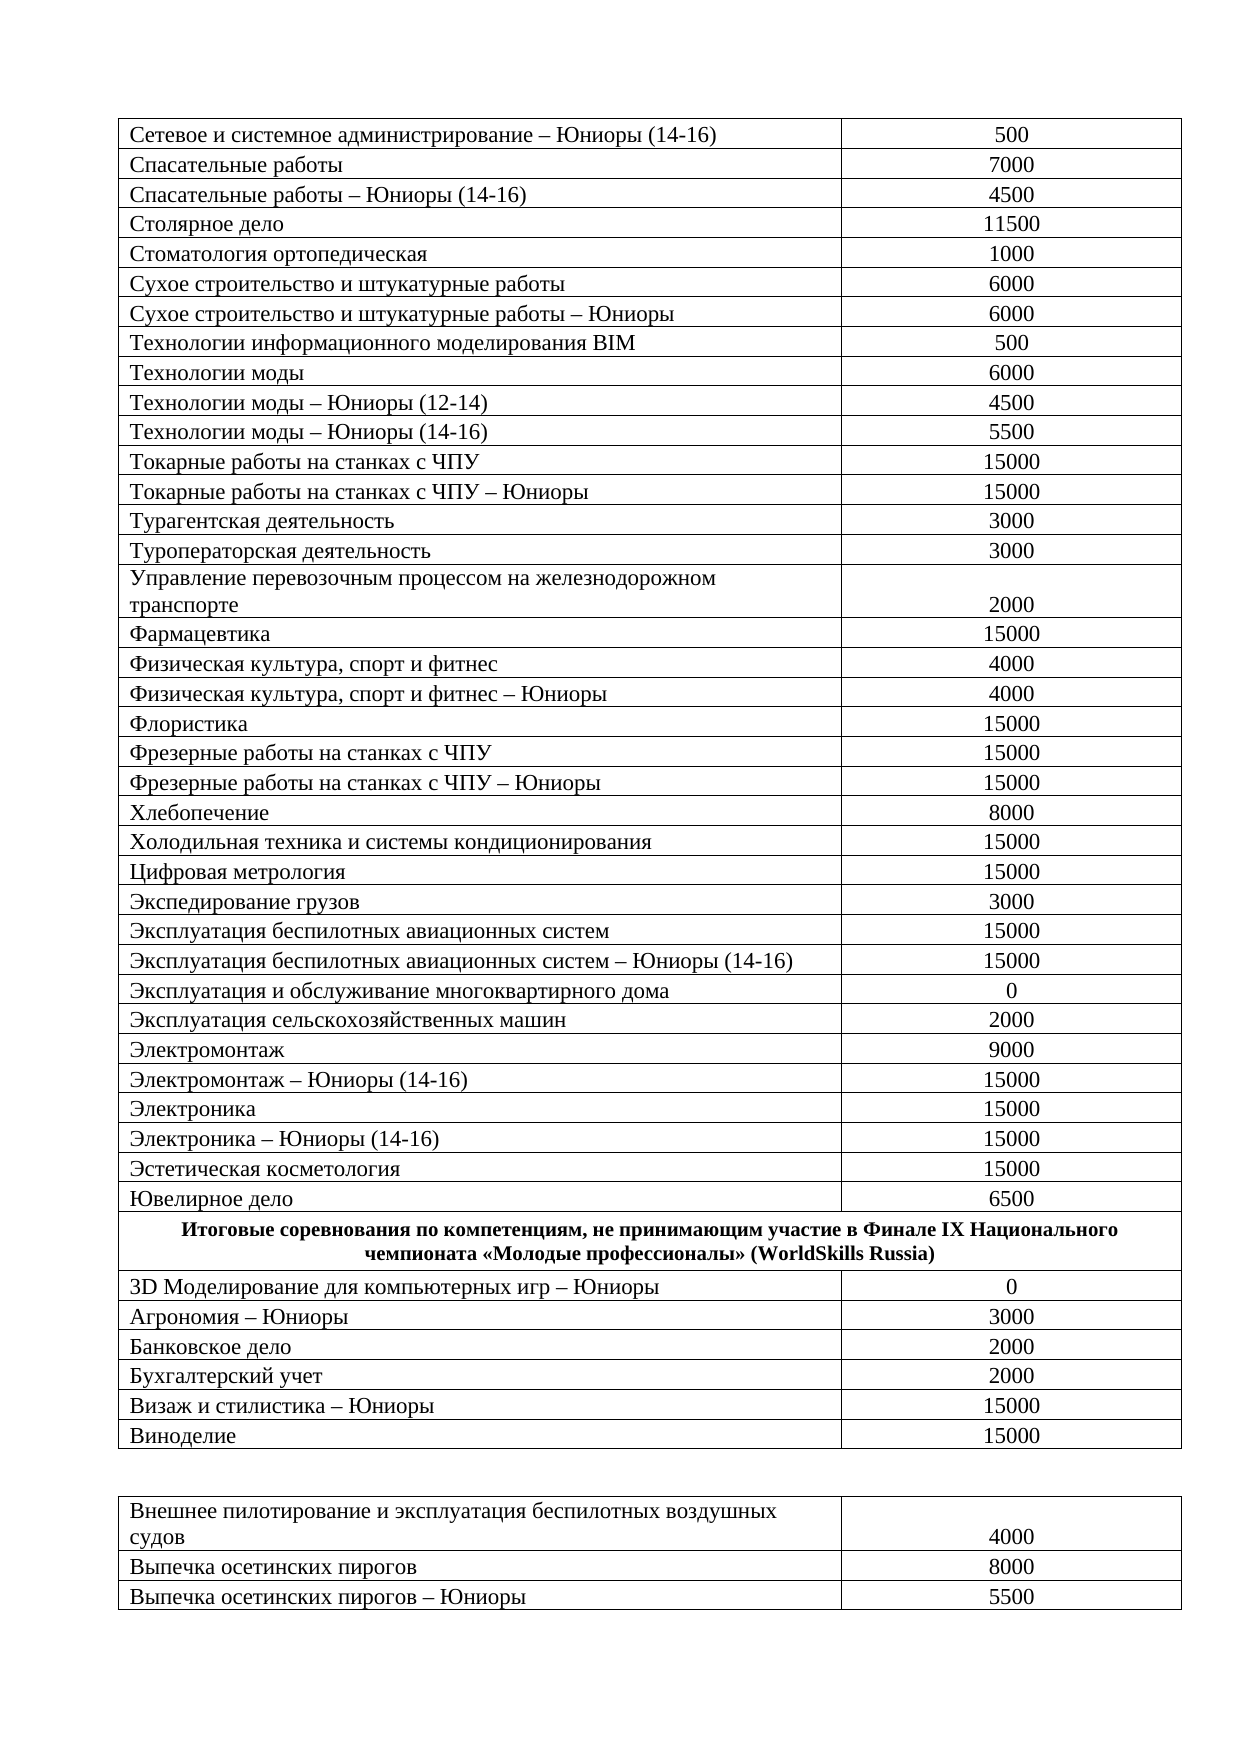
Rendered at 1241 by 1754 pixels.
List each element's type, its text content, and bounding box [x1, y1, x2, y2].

table_cell Фрезерные работы на станках с ЧПУ [119, 737, 841, 766]
table_cell Цифровая метрология [119, 856, 841, 884]
table_cell 3000 [842, 885, 1181, 914]
table_cell Банковское дело [119, 1330, 841, 1359]
table_cell 4500 [842, 386, 1181, 415]
table_cell 2000 [842, 1360, 1181, 1389]
table_cell 2000 [842, 565, 1181, 617]
table_cell 8000 [842, 796, 1181, 825]
table_cell 4000 [842, 678, 1181, 706]
table_cell Технологии моды – Юниоры (14-16) [119, 416, 841, 445]
table_header Внешнее пилотирование и эксплуатация беспилотных воздушных судов [119, 1497, 841, 1550]
table_cell 15000 [842, 1123, 1181, 1152]
table_cell 6000 [842, 357, 1181, 385]
table_cell 5500 [842, 416, 1181, 445]
table_cell Стоматология ортопедическая [119, 238, 841, 267]
table_cell Флористика [119, 707, 841, 736]
table_cell 4500 [842, 179, 1181, 207]
table_cell 500 [842, 327, 1181, 356]
table_cell 2000 [842, 1330, 1181, 1359]
table_cell Технологии моды – Юниоры (12-14) [119, 386, 841, 415]
table_cell Столярное дело [119, 208, 841, 237]
table_cell 3000 [842, 1301, 1181, 1329]
table_cell Эксплуатация беспилотных авиационных систем – Юниоры (14-16) [119, 945, 841, 973]
table_cell Холодильная техника и системы кондиционирования [119, 826, 841, 855]
table_cell Эксплуатация беспилотных авиационных систем [119, 915, 841, 944]
table_cell Эксплуатация и обслуживание многоквартирного дома [119, 975, 841, 1003]
table_cell Токарные работы на станках с ЧПУ [119, 446, 841, 474]
table_cell Туроператорская деятельность [119, 535, 841, 563]
table_cell Электроника [119, 1093, 841, 1122]
table_cell 15000 [842, 1093, 1181, 1122]
table_cell Спасательные работы [119, 149, 841, 177]
table_cell 6000 [842, 297, 1181, 326]
table_header 4000 [842, 1497, 1181, 1550]
table_cell Эксплуатация сельскохозяйственных машин [119, 1004, 841, 1033]
table_cell Электромонтаж – Юниоры (14-16) [119, 1064, 841, 1092]
table_cell 9000 [842, 1034, 1181, 1062]
table_cell 15000 [842, 1420, 1181, 1448]
table_cell Эстетическая косметология [119, 1153, 841, 1181]
table_cell Физическая культура, спорт и фитнес [119, 648, 841, 677]
table_cell Ювелирное дело [119, 1182, 841, 1211]
table_cell Сухое строительство и штукатурные работы [119, 268, 841, 296]
table_cell 8000 [842, 1551, 1181, 1579]
table_cell 0 [842, 1271, 1181, 1300]
table_cell 2000 [842, 1004, 1181, 1033]
table_cell 7000 [842, 149, 1181, 177]
table_cell Электроника – Юниоры (14-16) [119, 1123, 841, 1152]
table_cell 6000 [842, 268, 1181, 296]
table_cell 15000 [842, 856, 1181, 884]
table_cell 15000 [842, 1153, 1181, 1181]
table_cell 15000 [842, 618, 1181, 647]
table_cell 15000 [842, 446, 1181, 474]
table_cell Спасательные работы – Юниоры (14-16) [119, 179, 841, 207]
table_cell Визаж и стилистика – Юниоры [119, 1390, 841, 1418]
table_cell Сетевое и системное администрирование – Юниоры (14-16) [119, 119, 841, 148]
table_cell 15000 [842, 707, 1181, 736]
table_cell Управление перевозочным процессом на железнодорожном транспорте [119, 565, 841, 617]
table_cell Технологии моды [119, 357, 841, 385]
table_cell 1000 [842, 238, 1181, 267]
table_cell Итоговые соревнования по компетенциям, не принимающим участие в Финале IX Национального чемпионата «Молодые профессионалы» (WorldSkills Russia) [119, 1212, 1181, 1270]
table_cell Экспедирование грузов [119, 885, 841, 914]
table_cell Выпечка осетинских пирогов – Юниоры [119, 1581, 841, 1609]
table_cell Выпечка осетинских пирогов [119, 1551, 841, 1579]
table_cell 15000 [842, 1064, 1181, 1092]
table_cell Турагентская деятельность [119, 505, 841, 534]
table_cell 15000 [842, 1390, 1181, 1418]
table_cell 6500 [842, 1182, 1181, 1211]
table_cell Фармацевтика [119, 618, 841, 647]
table_cell 15000 [842, 915, 1181, 944]
table_cell 3000 [842, 505, 1181, 534]
table_cell 3000 [842, 535, 1181, 563]
table_cell Фрезерные работы на станках с ЧПУ – Юниоры [119, 767, 841, 795]
table_cell Сухое строительство и штукатурные работы – Юниоры [119, 297, 841, 326]
table_cell 0 [842, 975, 1181, 1003]
table_cell 11500 [842, 208, 1181, 237]
table_cell 3D Моделирование для компьютерных игр – Юниоры [119, 1271, 841, 1300]
table_cell Хлебопечение [119, 796, 841, 825]
table_cell 15000 [842, 767, 1181, 795]
table_cell 15000 [842, 826, 1181, 855]
table_cell Токарные работы на станках с ЧПУ – Юниоры [119, 475, 841, 504]
table_cell 500 [842, 119, 1181, 148]
table_cell 15000 [842, 945, 1181, 973]
table_cell 4000 [842, 648, 1181, 677]
table_cell 15000 [842, 737, 1181, 766]
table_cell 15000 [842, 475, 1181, 504]
table_cell Технологии информационного моделирования BIM [119, 327, 841, 356]
table_cell 5500 [842, 1581, 1181, 1609]
table_cell Электромонтаж [119, 1034, 841, 1062]
table_cell Физическая культура, спорт и фитнес – Юниоры [119, 678, 841, 706]
table_cell Виноделие [119, 1420, 841, 1448]
table_cell Агрономия – Юниоры [119, 1301, 841, 1329]
table_cell Бухгалтерский учет [119, 1360, 841, 1389]
